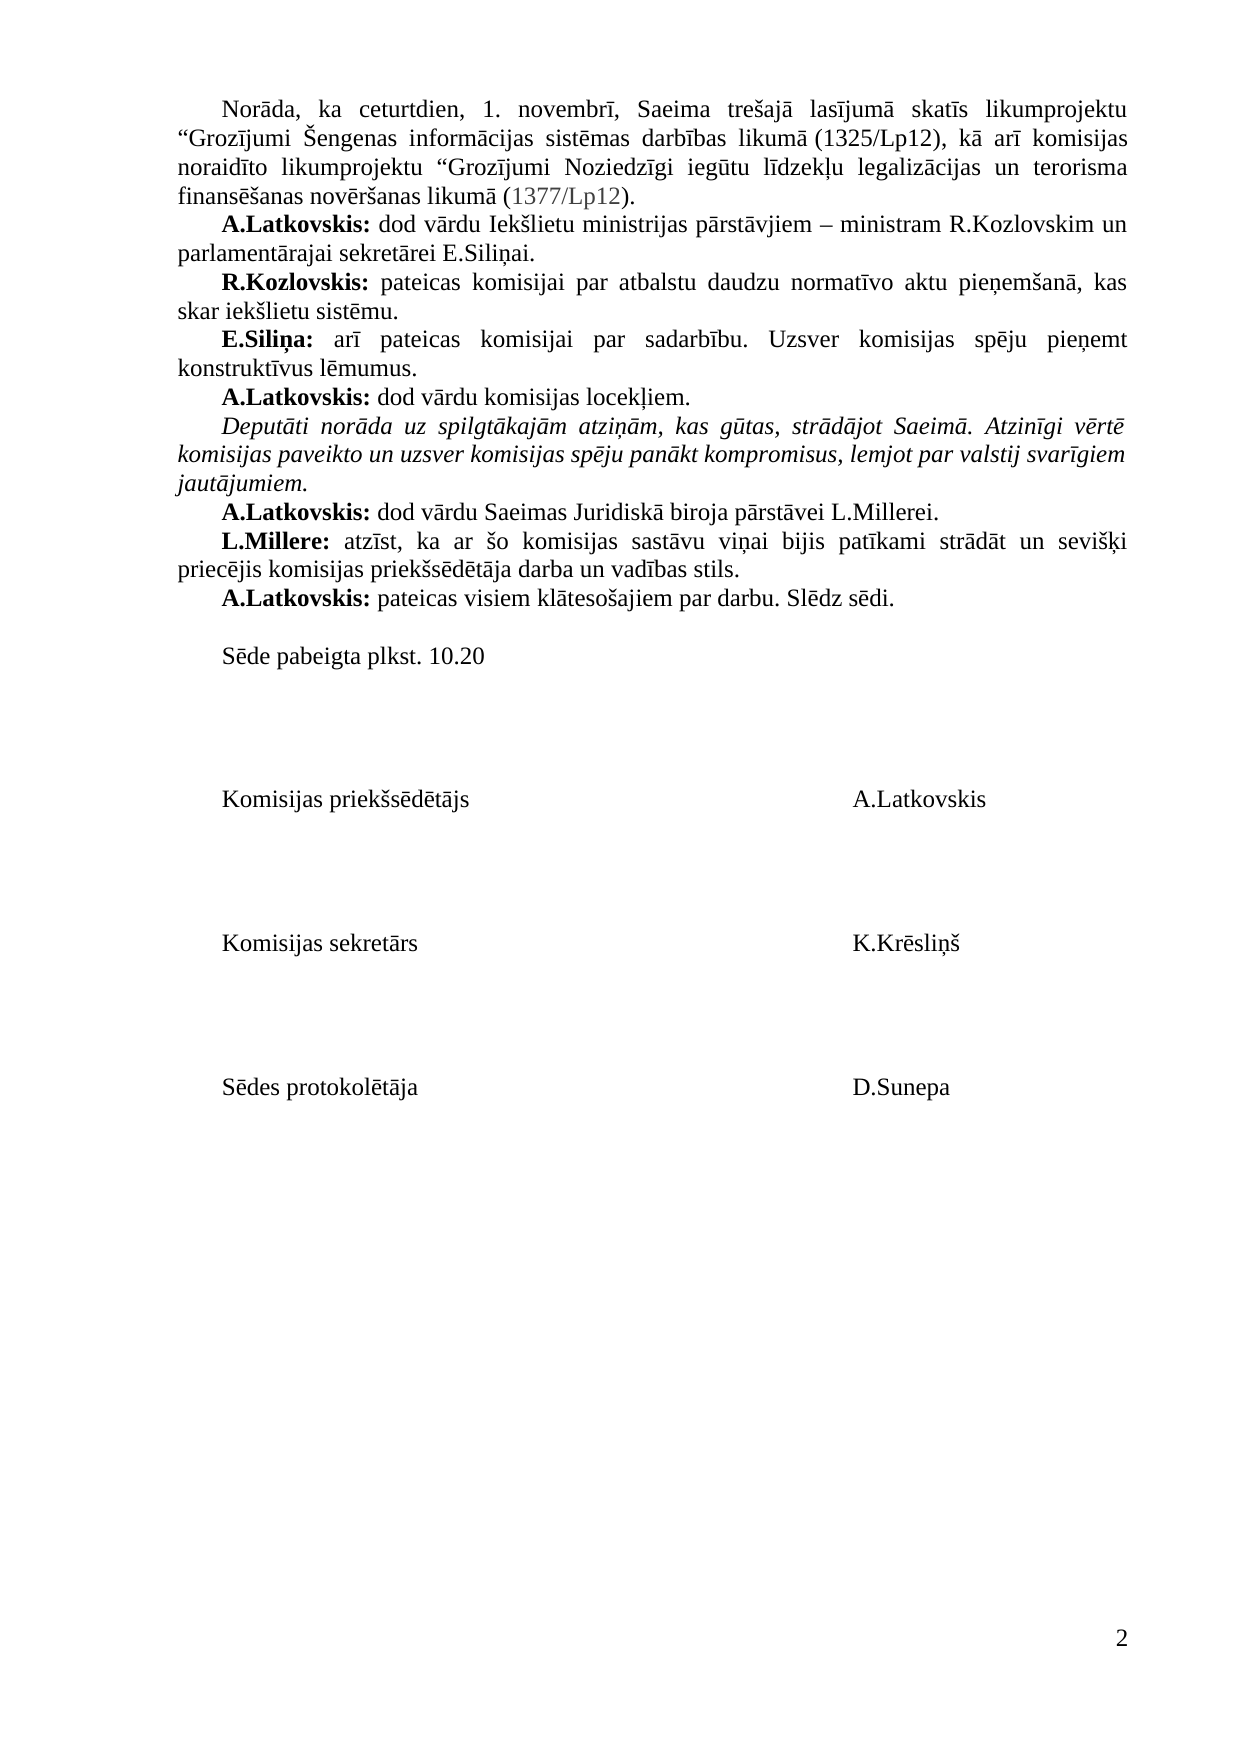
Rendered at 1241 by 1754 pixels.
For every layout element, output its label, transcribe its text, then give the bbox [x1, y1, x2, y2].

text A.Latkovskis: dod vārdu Iekšlietu ministrijas pārstāvjiem – ministram R.Kozlovskim un parlamentārajai sekretārei E.Siliņai. [177, 209, 1128, 267]
text A.Latkovskis: pateicas visiem klātesošajiem par darbu. Slēdz sēdi. [177, 583, 1128, 612]
text Sēdes protokolētāja D.Sunepa [177, 1072, 1128, 1101]
text A.Latkovskis: dod vārdu Saeimas Juridiskā biroja pārstāvei L.Millerei. [177, 497, 1128, 526]
text L.Millere: atzīst, ka ar šo komisijas sastāvu viņai bijis patīkami strādāt un sevišķi priecējis komisijas priekšsēdētāja darba un vadības stils. [177, 526, 1128, 583]
text Norāda, ka ceturtdien, 1. novembrī, Saeima trešajā lasījumā skatīs likumprojektu “Grozījumi Šengenas informācijas sistēmas darbības likumā (1325/Lp12), kā arī komisijas noraidīto likumprojektu “Grozījumi Noziedzīgi iegūtu līdzekļu legalizācijas un terorisma finansēšanas novēršanas likumā (1377/Lp12). [177, 94, 1128, 209]
text Komisijas sekretārs K.Krēsliņš [177, 928, 1128, 986]
text A.Latkovskis: dod vārdu komisijas locekļiem. [177, 382, 1128, 411]
text Deputāti norāda uz spilgtākajām atziņām, kas gūtas, strādājot Saeimā. Atzinīgi vērtē komisijas paveikto un uzsver komisijas spēju panākt kompromisus, lemjot par valstij svarīgiem jautājumiem. [177, 411, 1128, 497]
text R.Kozlovskis: pateicas komisijai par atbalstu daudzu normatīvo aktu pieņemšanā, kas skar iekšlietu sistēmu. [177, 267, 1128, 324]
text Komisijas priekšsēdētājs A.Latkovskis [177, 784, 1128, 813]
text E.Siliņa: arī pateicas komisijai par sadarbību. Uzsver komisijas spēju pieņemt konstruktīvus lēmumus. [177, 324, 1128, 382]
text Sēde pabeigta plkst. 10.20 [177, 641, 1128, 669]
